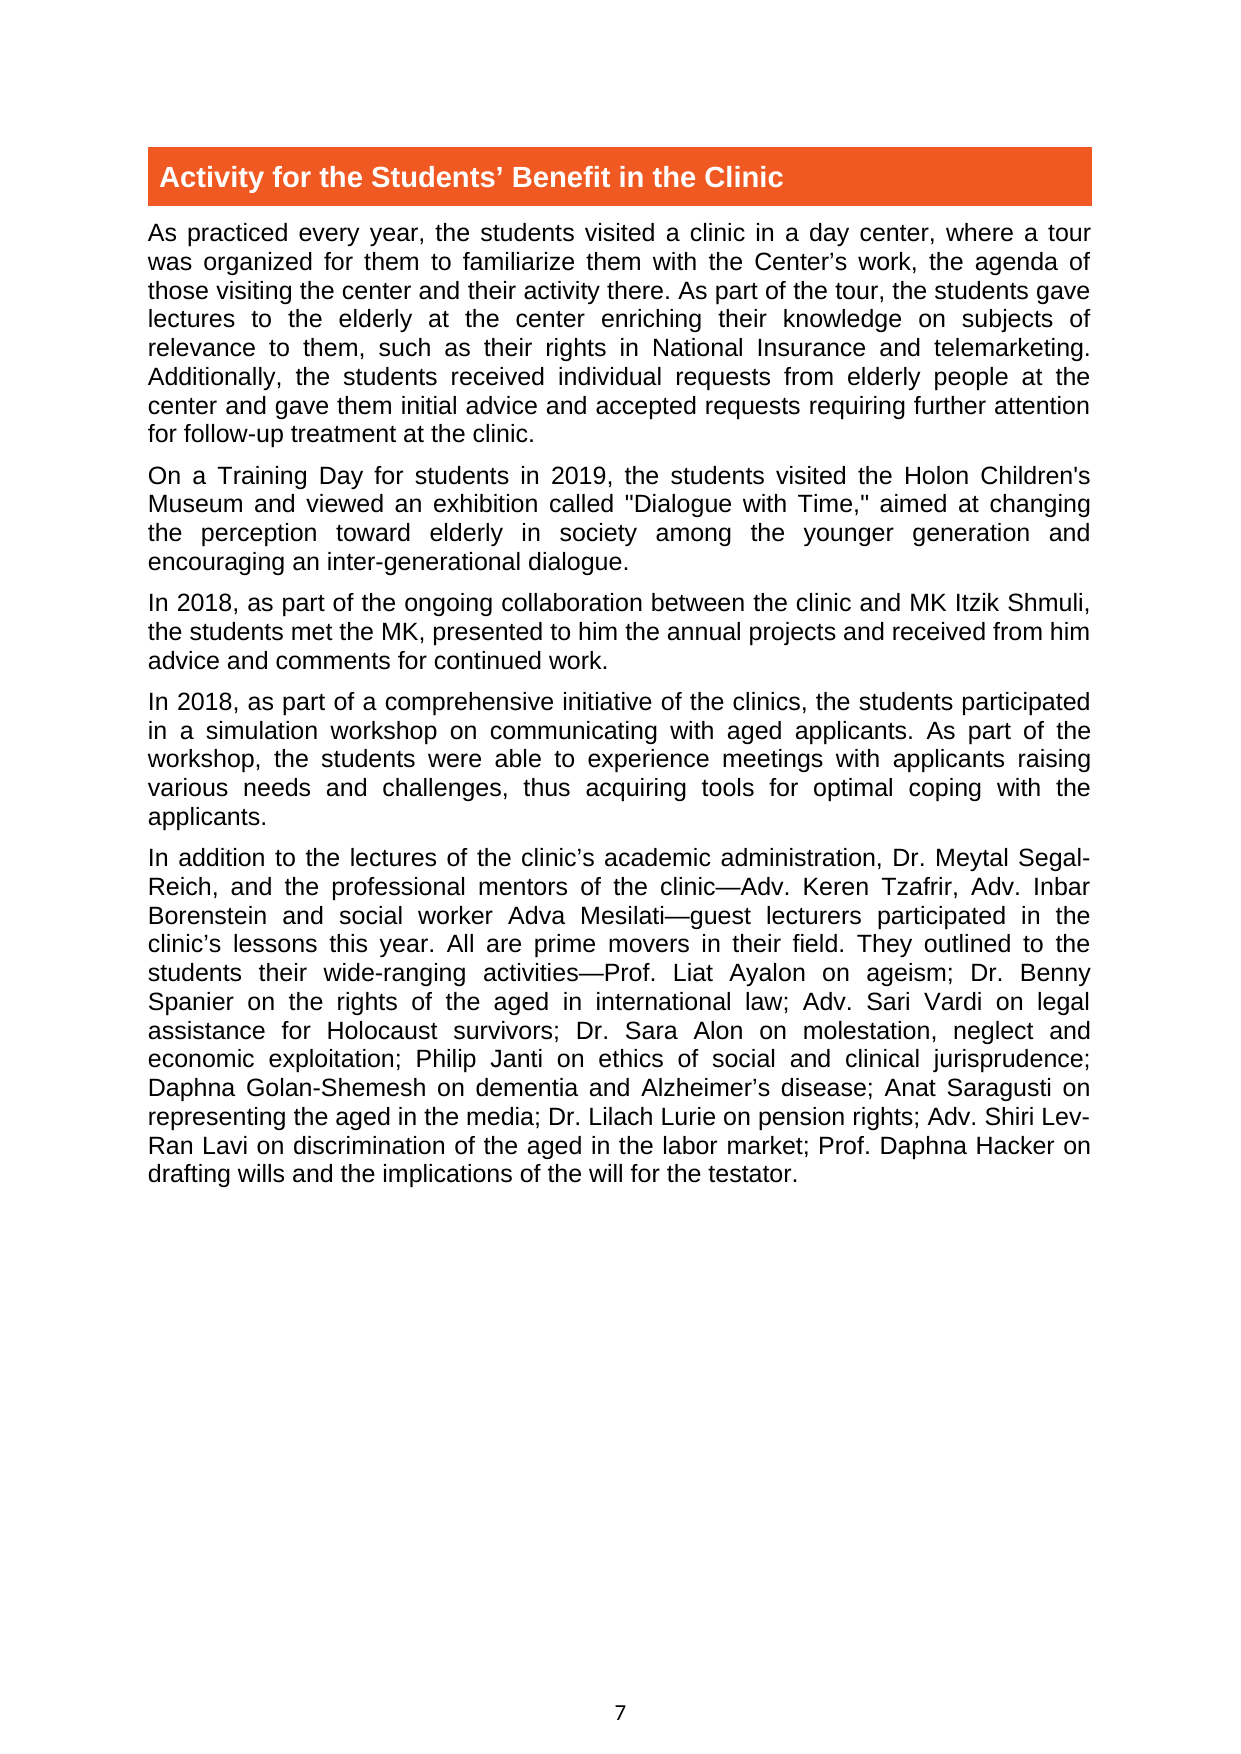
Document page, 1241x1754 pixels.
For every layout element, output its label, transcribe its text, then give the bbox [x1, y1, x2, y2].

text On a Training Day for students in 2019, the students visited the Holon Children's Museum and viewed an exhibition called "Dialogue with Time," aimed at changing the perception toward elderly in society among the younger generation and encouraging an inter-generational dialogue. [148, 461, 1092, 576]
text In 2018, as part of the ongoing collaboration between the clinic and MK Itzik Shmuli, the students met the MK, presented to him the annual projects and received from him advice and comments for continued work. [148, 588, 1092, 674]
table_header Activity for the Students’ Benefit in the Clinic [148, 147, 1092, 206]
text As practiced every year, the students visited a clinic in a day center, where a tour was organized for them to familiarize them with the Center’s work, the agenda of those visiting the center and their activity there. As part of the tour, the students gave lectures to the elderly at the center enriching their knowledge on subjects of relevance to them, such as their rights in National Insurance and telemarketing. Additionally, the students received individual requests from elderly people at the center and gave them initial advice and accepted requests requiring further attention for follow-up treatment at the clinic. [148, 218, 1092, 448]
text In 2018, as part of a comprehensive initiative of the clinics, the students participated in a simulation workshop on communicating with aged applicants. As part of the workshop, the students were able to experience meetings with applicants raising various needs and challenges, thus acquiring tools for optimal coping with the applicants. [148, 687, 1092, 831]
text In addition to the lectures of the clinic’s academic administration, Dr. Meytal Segal-Reich, and the professional mentors of the clinic—Adv. Keren Tzafrir, Adv. Inbar Borenstein and social worker Adva Mesilati—guest lecturers participated in the clinic’s lessons this year. All are prime movers in their field. They outlined to the students their wide-ranging activities—Prof. Liat Ayalon on ageism; Dr. Benny Spanier on the rights of the aged in international law; Adv. Sari Vardi on legal assistance for Holocaust survivors; Dr. Sara Alon on molestation, neglect and economic exploitation; Philip Janti on ethics of social and clinical jurisprudence; Daphna Golan-Shemesh on dementia and Alzheimer’s disease; Anat Saragusti on representing the aged in the media; Dr. Lilach Lurie on pension rights; Adv. Shiri Lev-Ran Lavi on discrimination of the aged in the labor market; Prof. Daphna Hacker on drafting wills and the implications of the will for the testator. [148, 843, 1092, 1188]
